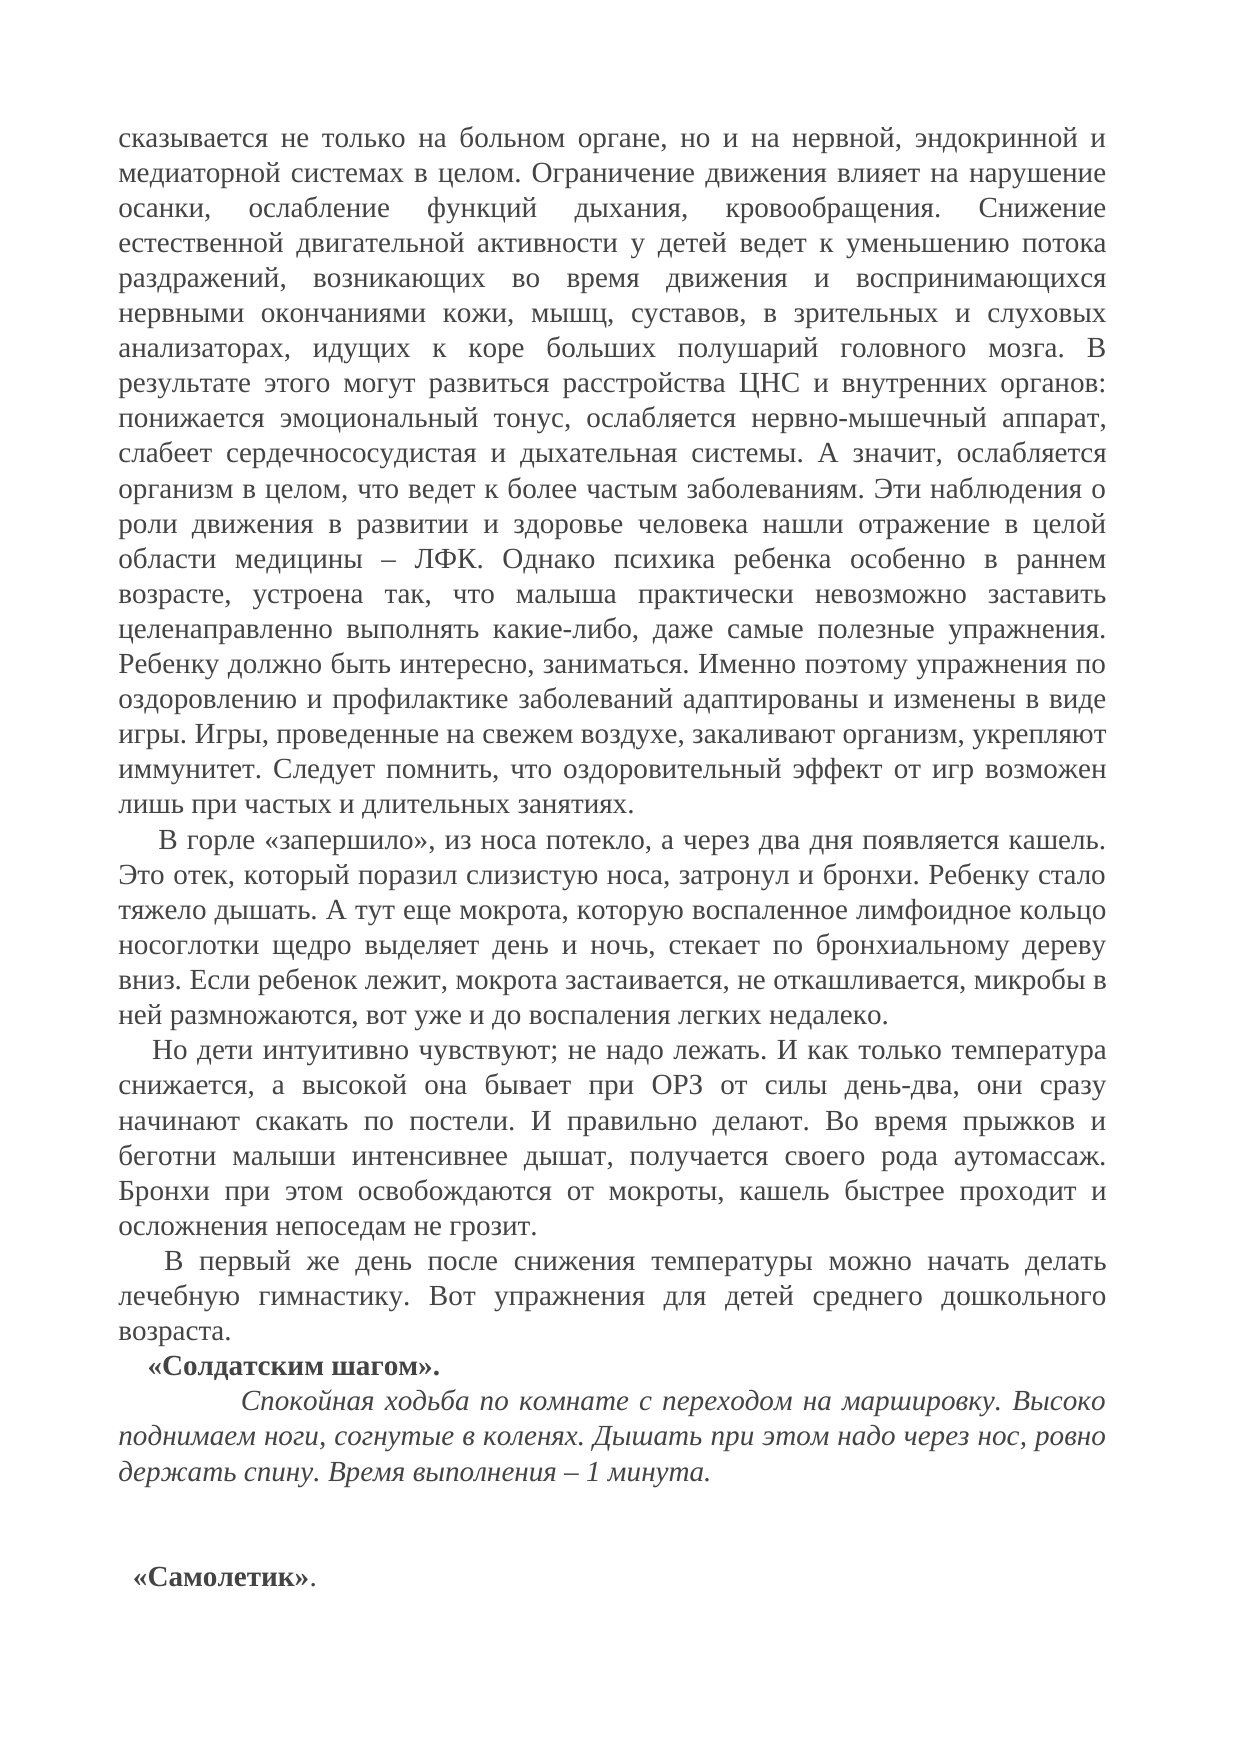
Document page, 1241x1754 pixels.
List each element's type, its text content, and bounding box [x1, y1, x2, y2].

text В первый же день после снижения температуры можно начать делать лечебную гимнастику. Вот упражнения для детей среднего дошкольного возраста. [118, 1241, 1107, 1347]
text Но дети интуитивно чувствуют; не надо лежать. И как только температура снижается, а высокой она бывает при ОРЗ от силы день-два, они сразу начинают скакать по постели. И правильно делают. Во время прыжков и беготни малыши интенсивнее дышат, получается своего рода аутомассаж. Бронхи при этом освобождаются от мокроты, кашель быстрее проходит и осложнения непоседам не грозит. [118, 1031, 1107, 1241]
text В горле «запершило», из носа потекло, а через два дня появляется кашель. Это отек, который поразил слизистую носа, затронул и бронхи. Ребенку стало тяжело дышать. А тут еще мокрота, которую воспаленное лимфоидное кольцо носоглотки щедро выделяет день и ночь, стекает по бронхиальному дереву вниз. Если ребенок лежит, мокрота застаивается, не откашливается, микробы в ней размножаются, вот уже и до воспаления легких недалеко. [118, 820, 1107, 1031]
text Спокойная ходьба по комнате с переходом на маршировку. Высоко поднимаем ноги, согнутые в коленях. Дышать при этом надо через нос, ровно держать спину. Время выполнения – 1 минута. [118, 1382, 1107, 1487]
text «Самолетик». [118, 1557, 1107, 1592]
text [118, 118, 1107, 750]
text иммунитет. Следует помнить, что оздоровительный эффект от игр возможен лишь при частых и длительных занятиях. [118, 750, 1107, 820]
text «Солдатским шагом». [118, 1347, 1107, 1382]
